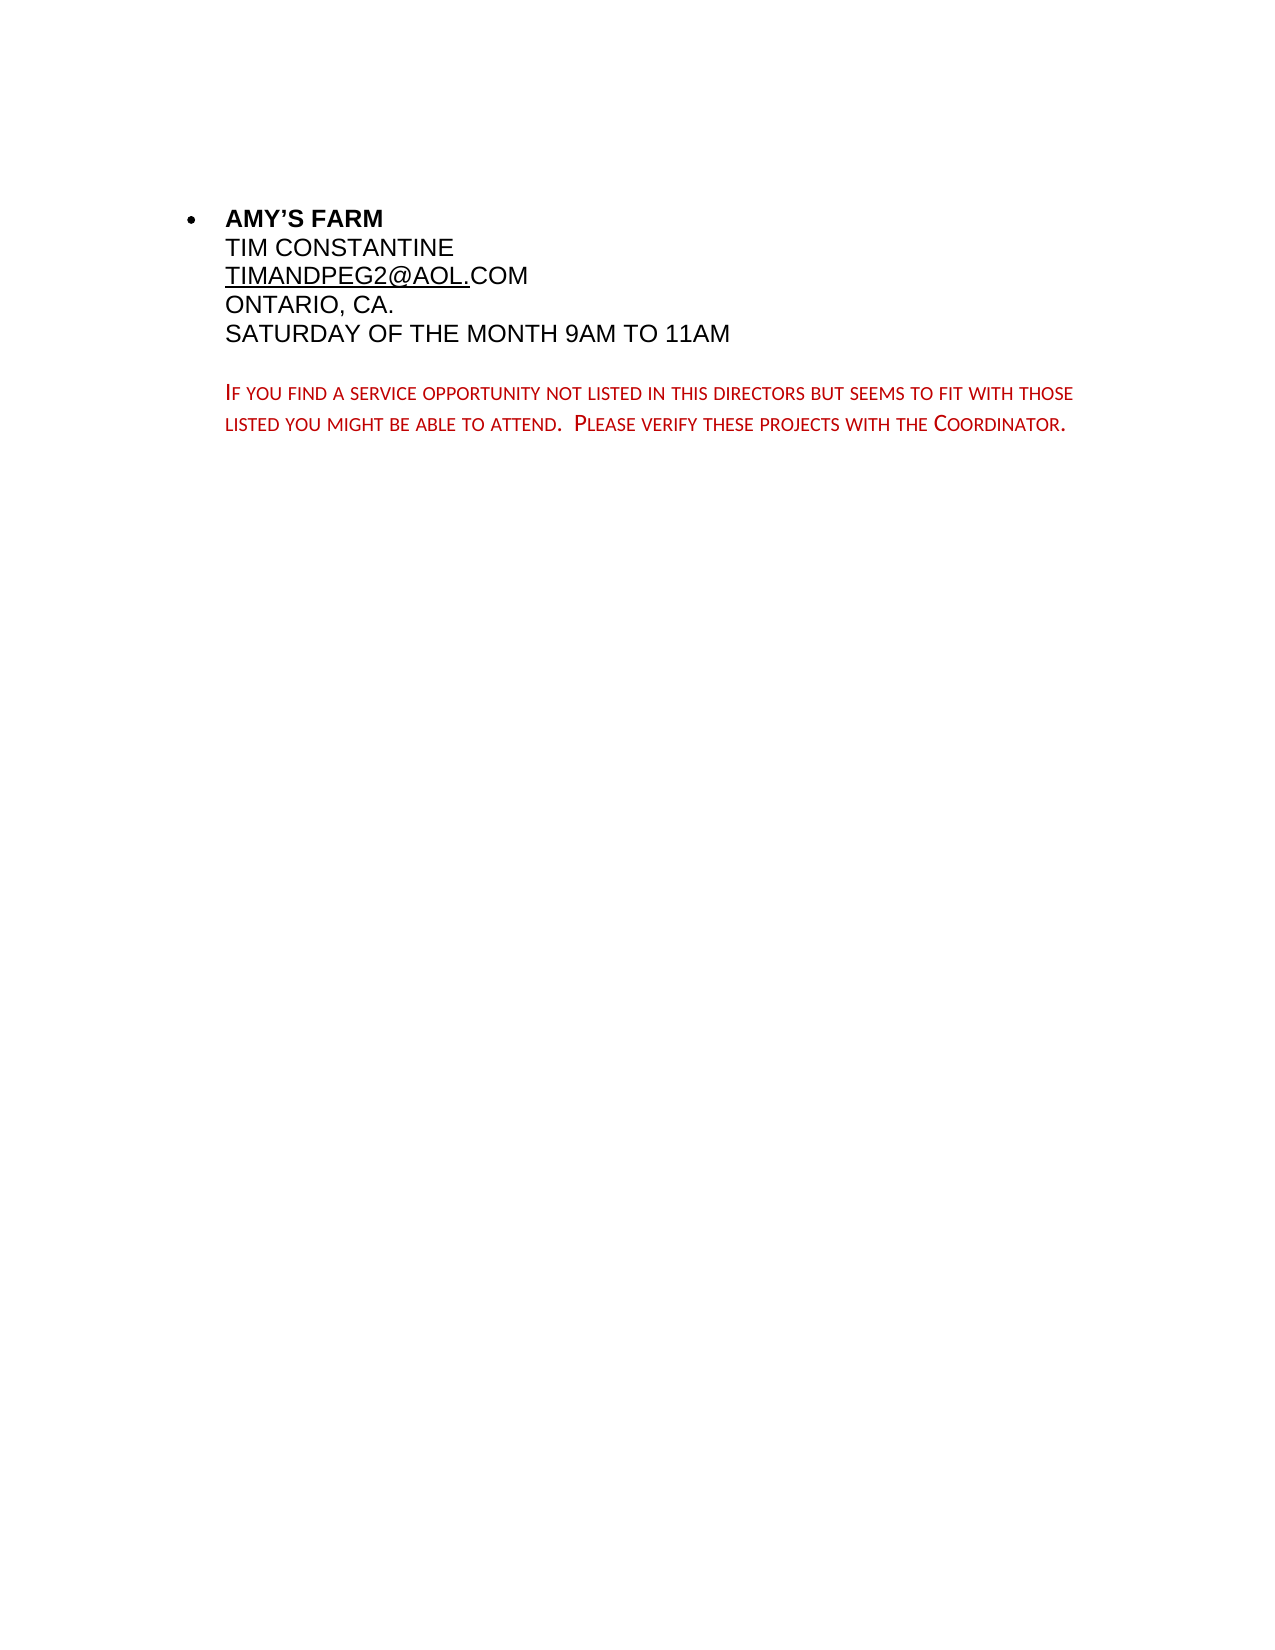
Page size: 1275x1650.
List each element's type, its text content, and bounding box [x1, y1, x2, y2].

text If you find a service opportunity not listed in this directors but seems to fit with those listed you might be able to attend. Please verify these projects with the Coordinator. [225, 376, 1125, 437]
text SATURDAY OF THE MONTH 9AM TO 11AM [225, 319, 1125, 347]
text TIMANDPEG2@AOL.COM [225, 261, 1125, 290]
text ONTARIO, CA. [150, 290, 1125, 319]
text TIM CONSTANTINE [225, 232, 1125, 261]
list AMY’S FARM [187, 204, 1125, 232]
